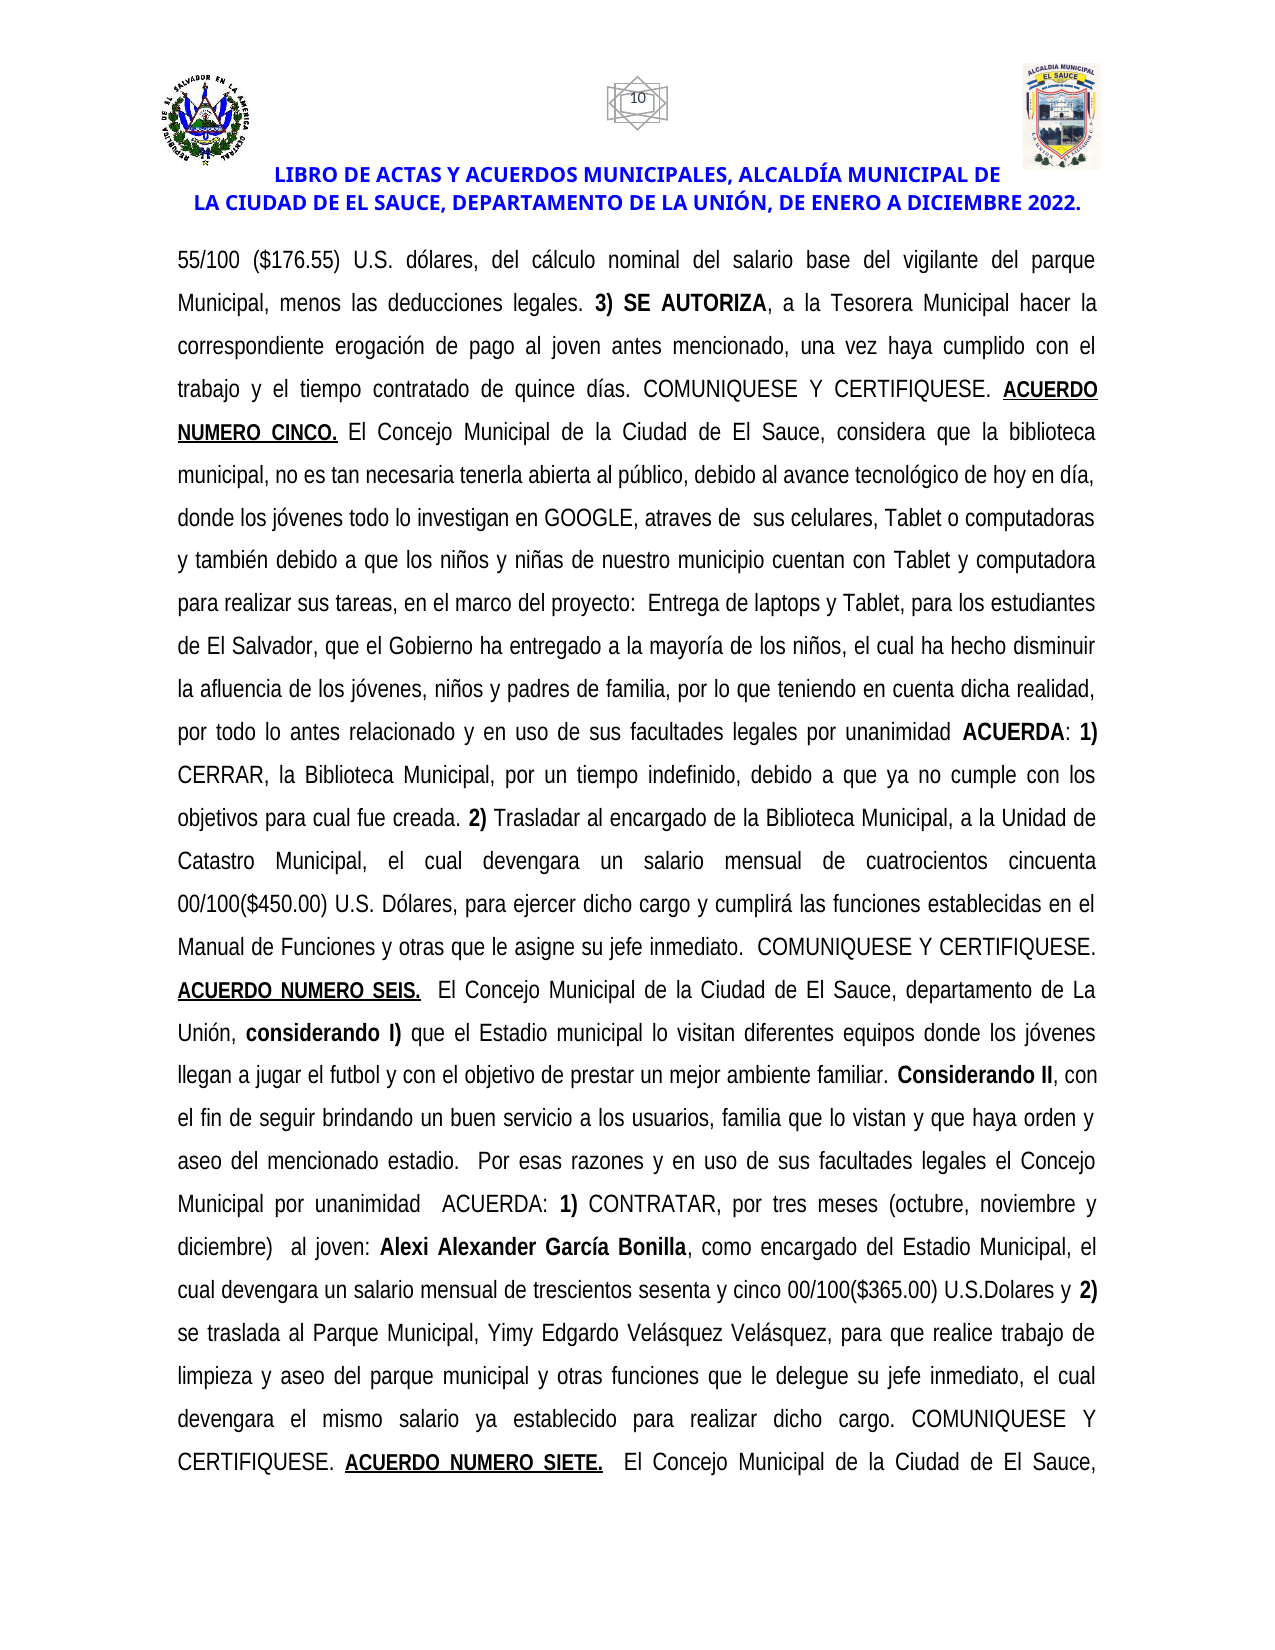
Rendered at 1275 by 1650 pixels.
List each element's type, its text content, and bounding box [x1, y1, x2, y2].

picture [1022, 63, 1101, 170]
picture [160, 73, 250, 166]
